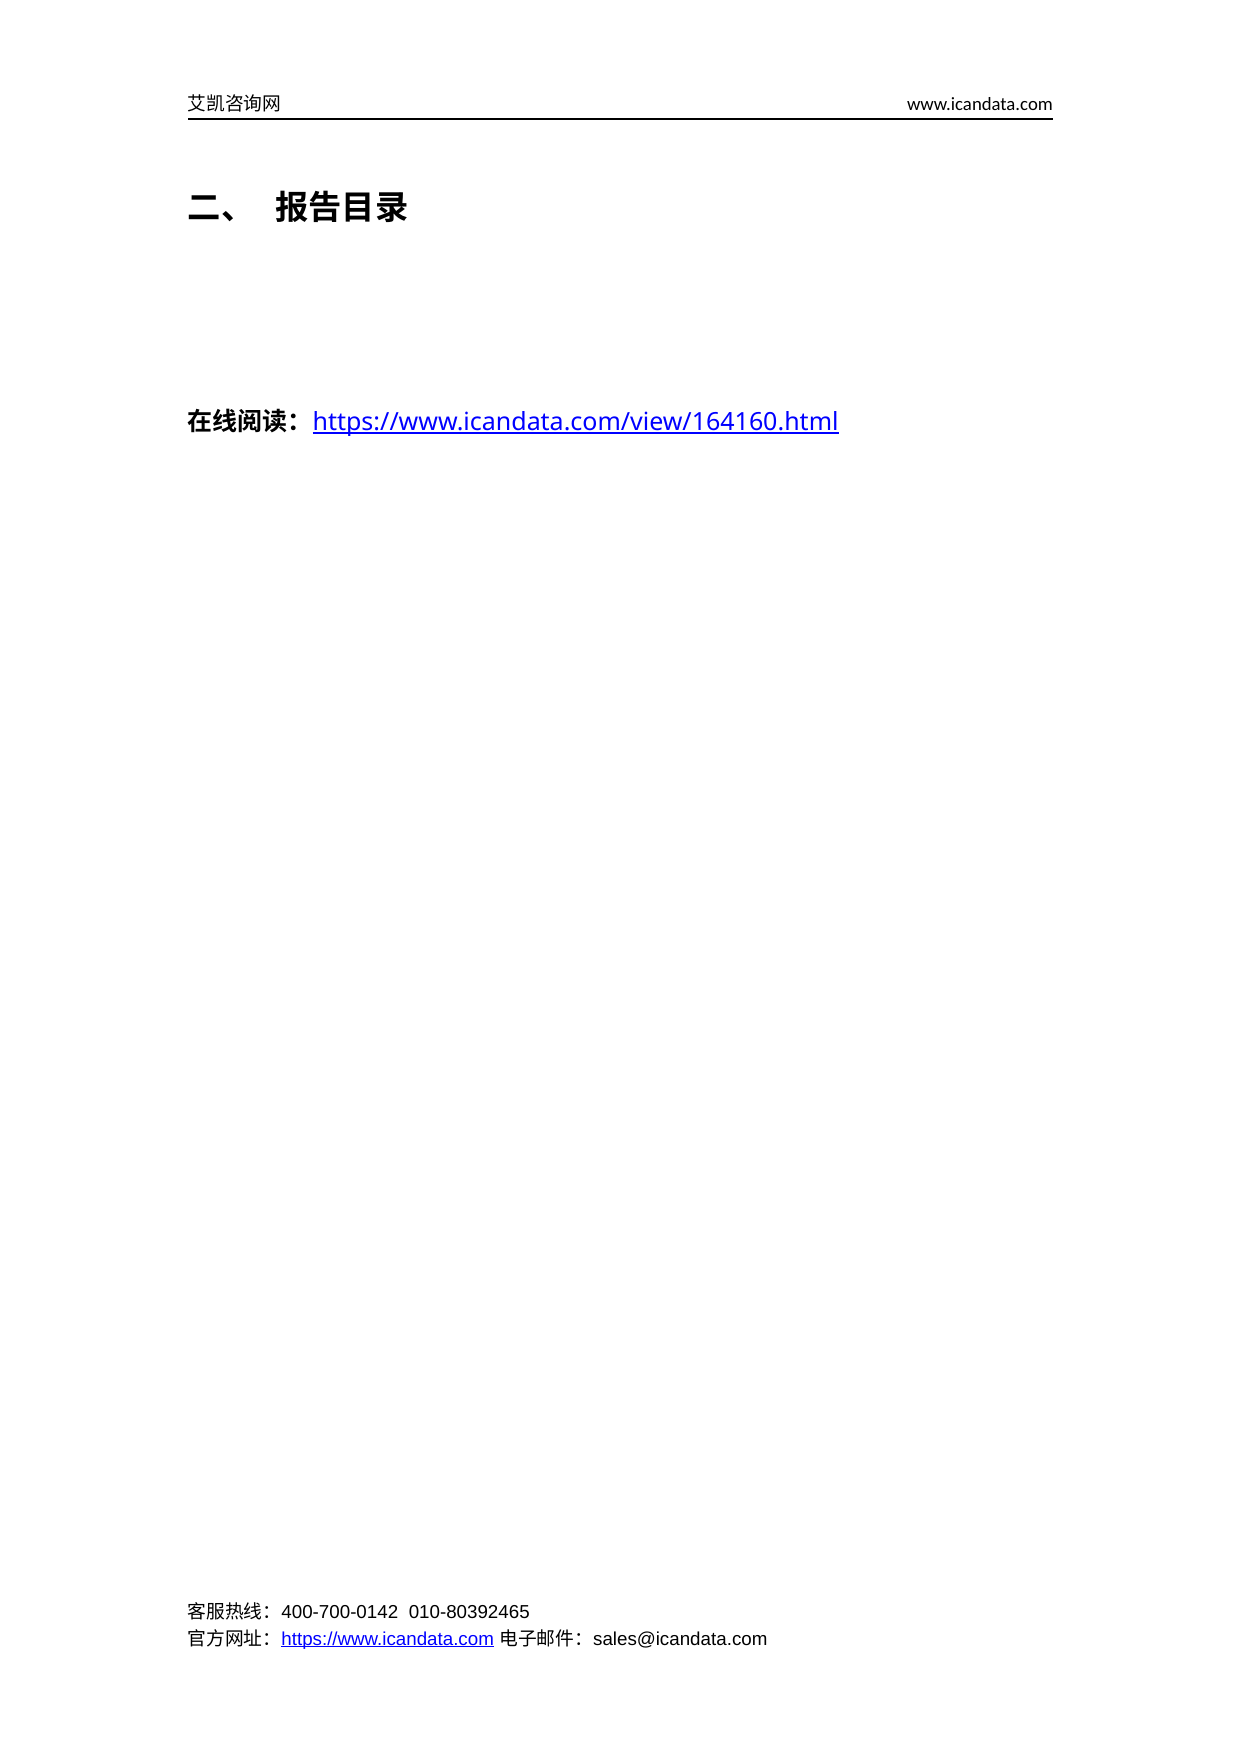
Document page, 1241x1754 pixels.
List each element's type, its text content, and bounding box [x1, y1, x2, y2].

subtitle 报告目录 [187, 172, 1053, 237]
text 在线阅读：https://www.icandata.com/view/164160.html [187, 387, 1053, 452]
